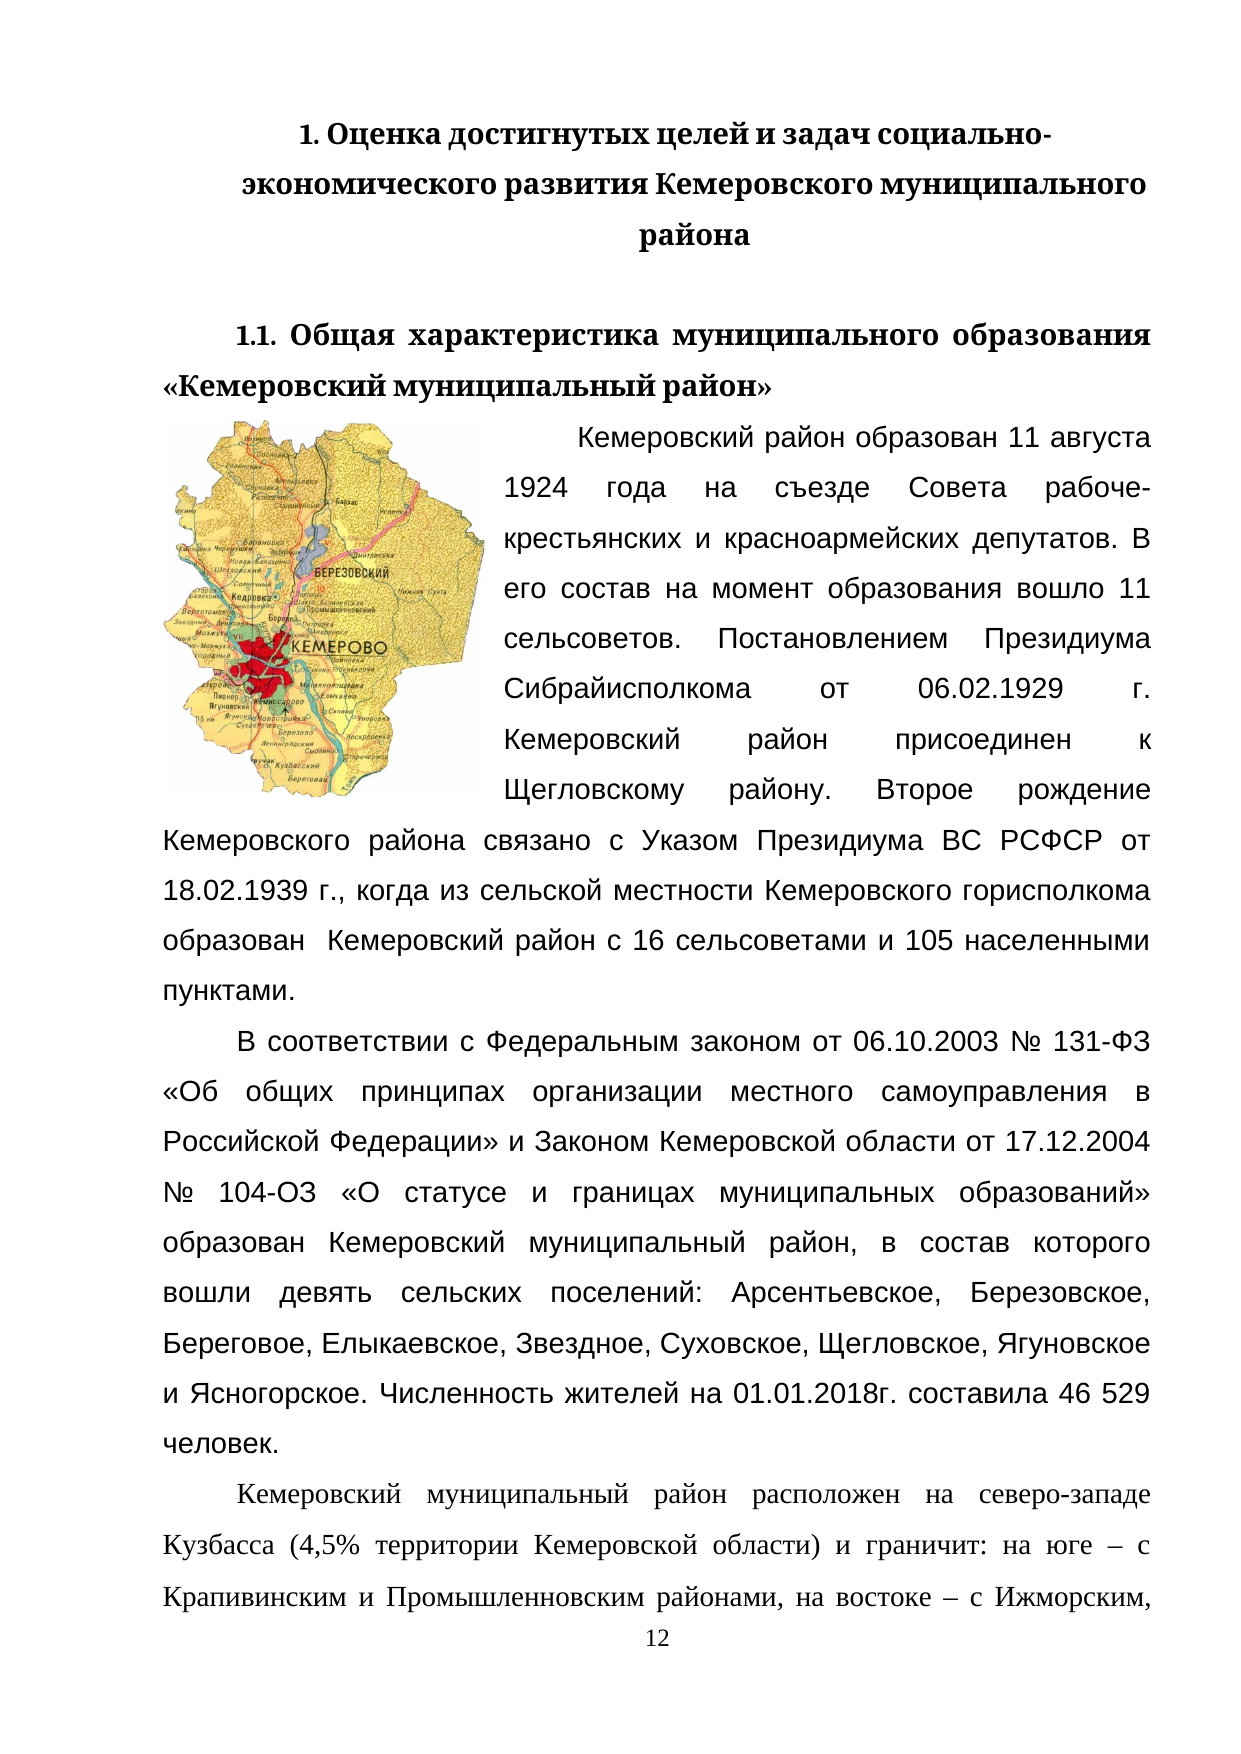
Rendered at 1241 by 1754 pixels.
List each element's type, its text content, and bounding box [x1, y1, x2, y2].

picture [162, 420, 485, 796]
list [162, 1477, 1152, 1614]
text Кемеровский район образован 11 августа 1924 года на съезде Совета рабоче-крестьянских и красноармейских депутатов. В его состав на момент образования вошло 11 сельсоветов. Постановлением Президиума Сибрайисполкома от 06.02.1929 г. Кемеровский район присоединен к Щегловскому району. Второе рождение Кемеровского района связано с Указом Президиума ВС РСФСР от 18.02.1939 г., когда из сельской местности Кемеровского горисполкома образован Кемеровский район с 16 сельсоветами и 105 населенными пунктами. [162, 420, 1152, 1007]
text В соответствии с Федеральным законом от 06.10.2003 № 131-ФЗ «Об общих принципах организации местного самоуправления в Российской Федерации» и Законом Кемеровской области от 17.12.2004 № 104-ОЗ «О статусе и границах муниципальных образований» образован Кемеровский муниципальный район, в состав которого вошли девять сельских поселений: Арсентьевское, Березовское, Береговое, Елыкаевское, Звездное, Суховское, Щегловское, Ягуновское и Ясногорское. Численность жителей на 01.01.2018г. составила 46 529 человек. [162, 1024, 1152, 1460]
subtitle Оценка достигнутых целей и задач социально-экономического развития Кемеровского муниципального района [200, 118, 1152, 252]
subtitle 1.1. Общая характеристика муниципального образования «Кемеровский муниципальный район» [162, 319, 1152, 403]
